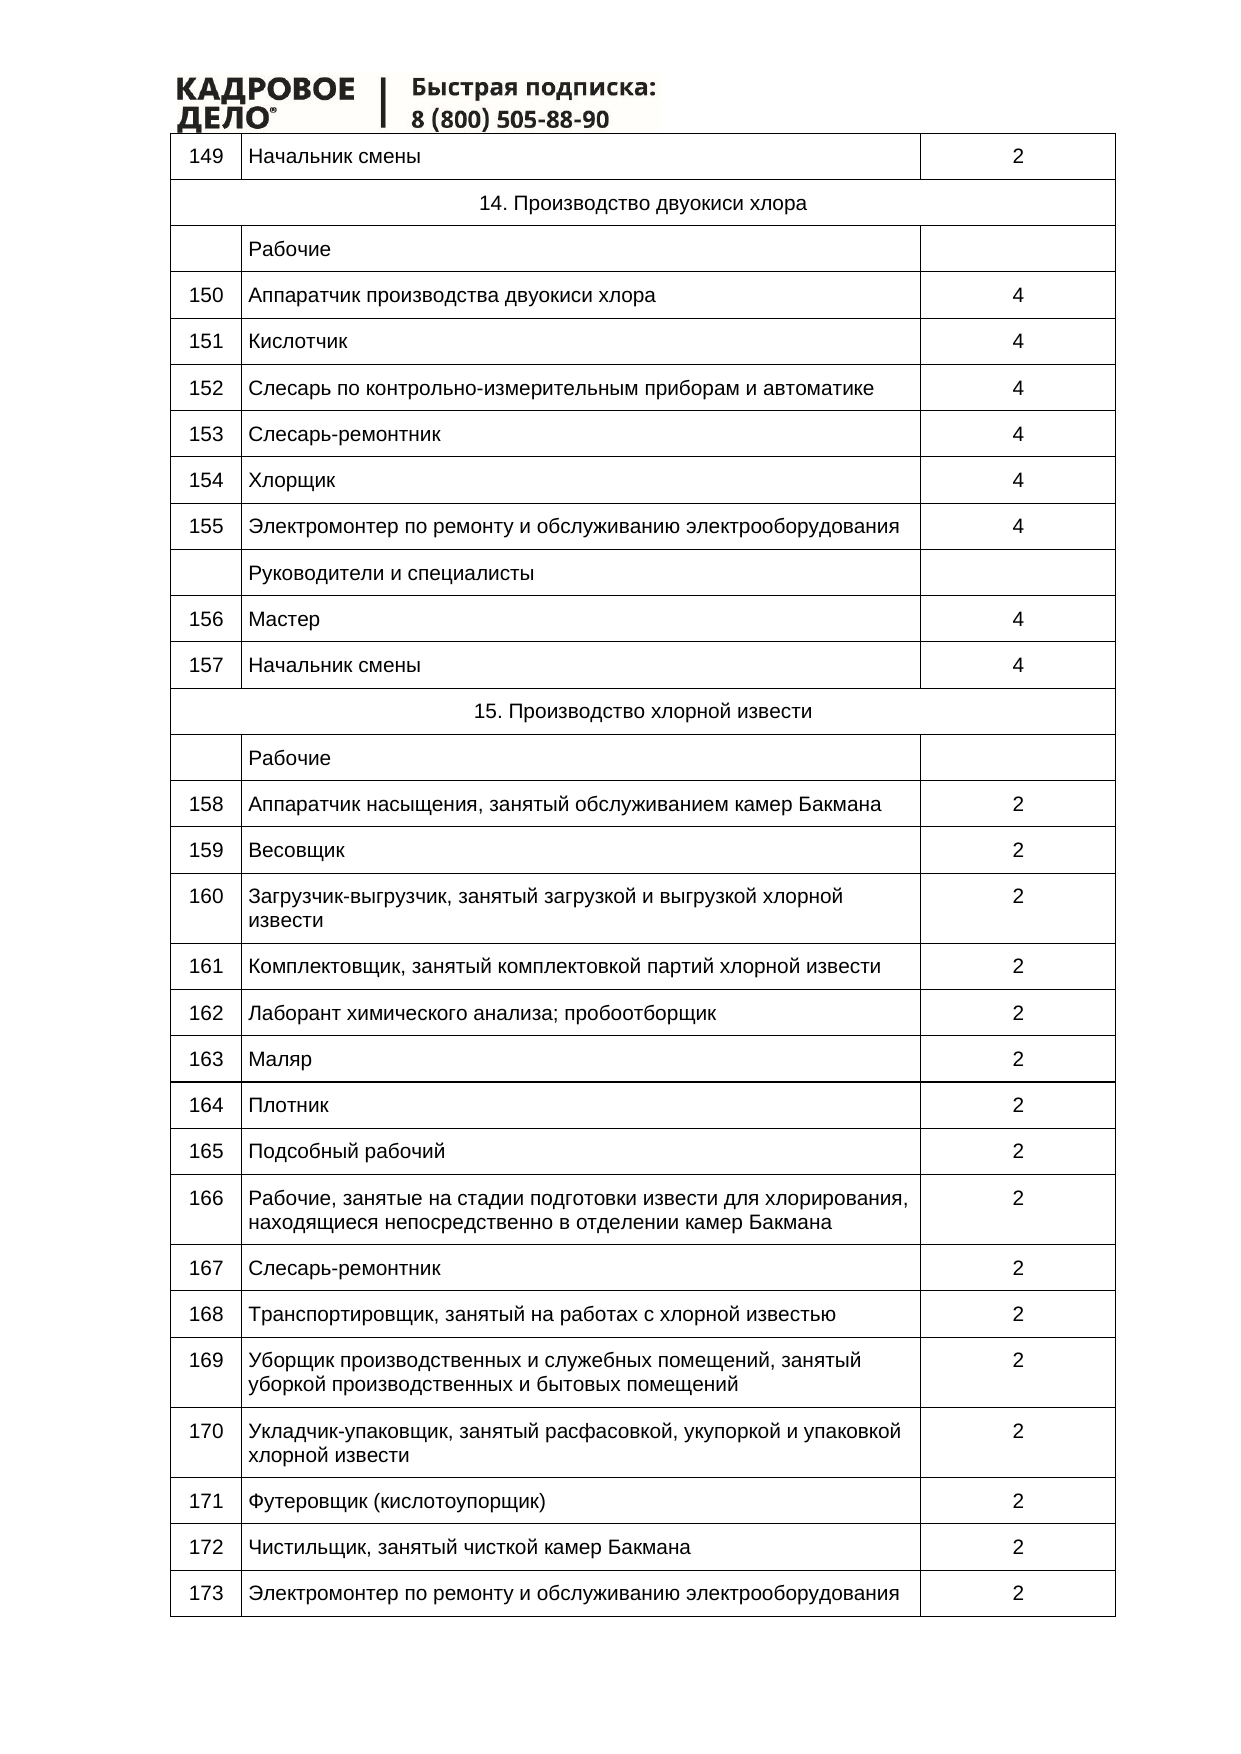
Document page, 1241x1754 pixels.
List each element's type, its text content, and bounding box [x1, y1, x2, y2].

table_cell 168 [171, 1291, 241, 1337]
table_cell 173 [171, 1571, 241, 1616]
table_cell 151 [171, 319, 241, 364]
table_cell 2 [921, 1175, 1115, 1244]
table_cell 2 [921, 1571, 1115, 1616]
table_cell 2 [921, 1036, 1115, 1081]
table_cell Рабочие, занятые на стадии подготовки извести для хлорирования, находящиеся непосредственно в отделении камер Бакмана [242, 1175, 920, 1244]
table_cell 15. Производство хлорной извести [171, 689, 1115, 734]
table_cell Электромонтер по ремонту и обслуживанию электрооборудования [242, 504, 920, 549]
table_cell 14. Производство двуокиси хлора [171, 180, 1115, 225]
table_cell 2 [921, 827, 1115, 872]
table_cell 149 [171, 134, 241, 179]
table_cell Чистильщик, занятый чисткой камер Бакмана [242, 1524, 920, 1569]
table_cell 2 [921, 944, 1115, 989]
table_cell 2 [921, 874, 1115, 943]
table_cell 4 [921, 596, 1115, 641]
table_cell Рабочие [242, 226, 920, 271]
table_cell Транспортировщик, занятый на работах с хлорной известью [242, 1291, 920, 1337]
table_cell Комплектовщик, занятый комплектовкой партий хлорной извести [242, 944, 920, 989]
table_cell 2 [921, 1291, 1115, 1337]
table_cell 2 [921, 1408, 1115, 1477]
table_cell 4 [921, 365, 1115, 410]
table_cell Слесарь-ремонтник [242, 411, 920, 456]
table_cell 2 [921, 1129, 1115, 1174]
table_cell Рабочие [242, 735, 920, 780]
table_cell [921, 550, 1115, 595]
table_cell 169 [171, 1338, 241, 1407]
table_cell Аппаратчик производства двуокиси хлора [242, 272, 920, 317]
table_cell Маляр [242, 1036, 920, 1081]
table_cell Уборщик производственных и служебных помещений, занятый уборкой производственных и бытовых помещений [242, 1338, 920, 1407]
table_cell Хлорщик [242, 457, 920, 502]
table_cell 163 [171, 1036, 241, 1081]
table_cell 156 [171, 596, 241, 641]
table_cell [171, 550, 241, 595]
table_cell 2 [921, 134, 1115, 179]
table_cell Весовщик [242, 827, 920, 872]
table_cell [171, 735, 241, 780]
table_cell 166 [171, 1175, 241, 1244]
table_cell 159 [171, 827, 241, 872]
table_cell Мастер [242, 596, 920, 641]
table_cell Подсобный рабочий [242, 1129, 920, 1174]
table_cell 2 [921, 781, 1115, 826]
table_cell 4 [921, 272, 1115, 317]
picture [177, 73, 661, 133]
table_cell 160 [171, 874, 241, 943]
table_cell 4 [921, 411, 1115, 456]
table_cell 158 [171, 781, 241, 826]
table_cell [171, 226, 241, 271]
table_cell 4 [921, 457, 1115, 502]
table_cell Футеровщик (кислотоупорщик) [242, 1478, 920, 1523]
table_cell [921, 735, 1115, 780]
table_cell 2 [921, 1478, 1115, 1523]
table_cell 4 [921, 504, 1115, 549]
table_cell 2 [921, 1524, 1115, 1569]
table_cell 170 [171, 1408, 241, 1477]
table_cell 154 [171, 457, 241, 502]
table_cell Начальник смены [242, 134, 920, 179]
table_cell 150 [171, 272, 241, 317]
table_cell 172 [171, 1524, 241, 1569]
table_cell 155 [171, 504, 241, 549]
table_cell Начальник смены [242, 642, 920, 687]
table_cell 171 [171, 1478, 241, 1523]
table_cell 162 [171, 990, 241, 1035]
table_cell Укладчик-упаковщик, занятый расфасовкой, укупоркой и упаковкой хлорной извести [242, 1408, 920, 1477]
table_cell 4 [921, 319, 1115, 364]
table_cell 164 [171, 1083, 241, 1128]
table_cell 2 [921, 990, 1115, 1035]
table_cell [921, 226, 1115, 271]
table_cell 152 [171, 365, 241, 410]
table_cell 2 [921, 1338, 1115, 1407]
table_cell Аппаратчик насыщения, занятый обслуживанием камер Бакмана [242, 781, 920, 826]
table_cell Лаборант химического анализа; пробоотборщик [242, 990, 920, 1035]
table_cell 161 [171, 944, 241, 989]
table_cell 2 [921, 1245, 1115, 1290]
table_cell Плотник [242, 1083, 920, 1128]
table_cell Кислотчик [242, 319, 920, 364]
table_cell 167 [171, 1245, 241, 1290]
table_cell 157 [171, 642, 241, 687]
table_cell 153 [171, 411, 241, 456]
table_cell Загрузчик-выгрузчик, занятый загрузкой и выгрузкой хлорной извести [242, 874, 920, 943]
table_cell 2 [921, 1083, 1115, 1128]
table_cell Слесарь по контрольно-измерительным приборам и автоматике [242, 365, 920, 410]
table_cell 165 [171, 1129, 241, 1174]
table_cell Слесарь-ремонтник [242, 1245, 920, 1290]
table_cell Руководители и специалисты [242, 550, 920, 595]
table_cell Электромонтер по ремонту и обслуживанию электрооборудования [242, 1571, 920, 1616]
table_cell 4 [921, 642, 1115, 687]
